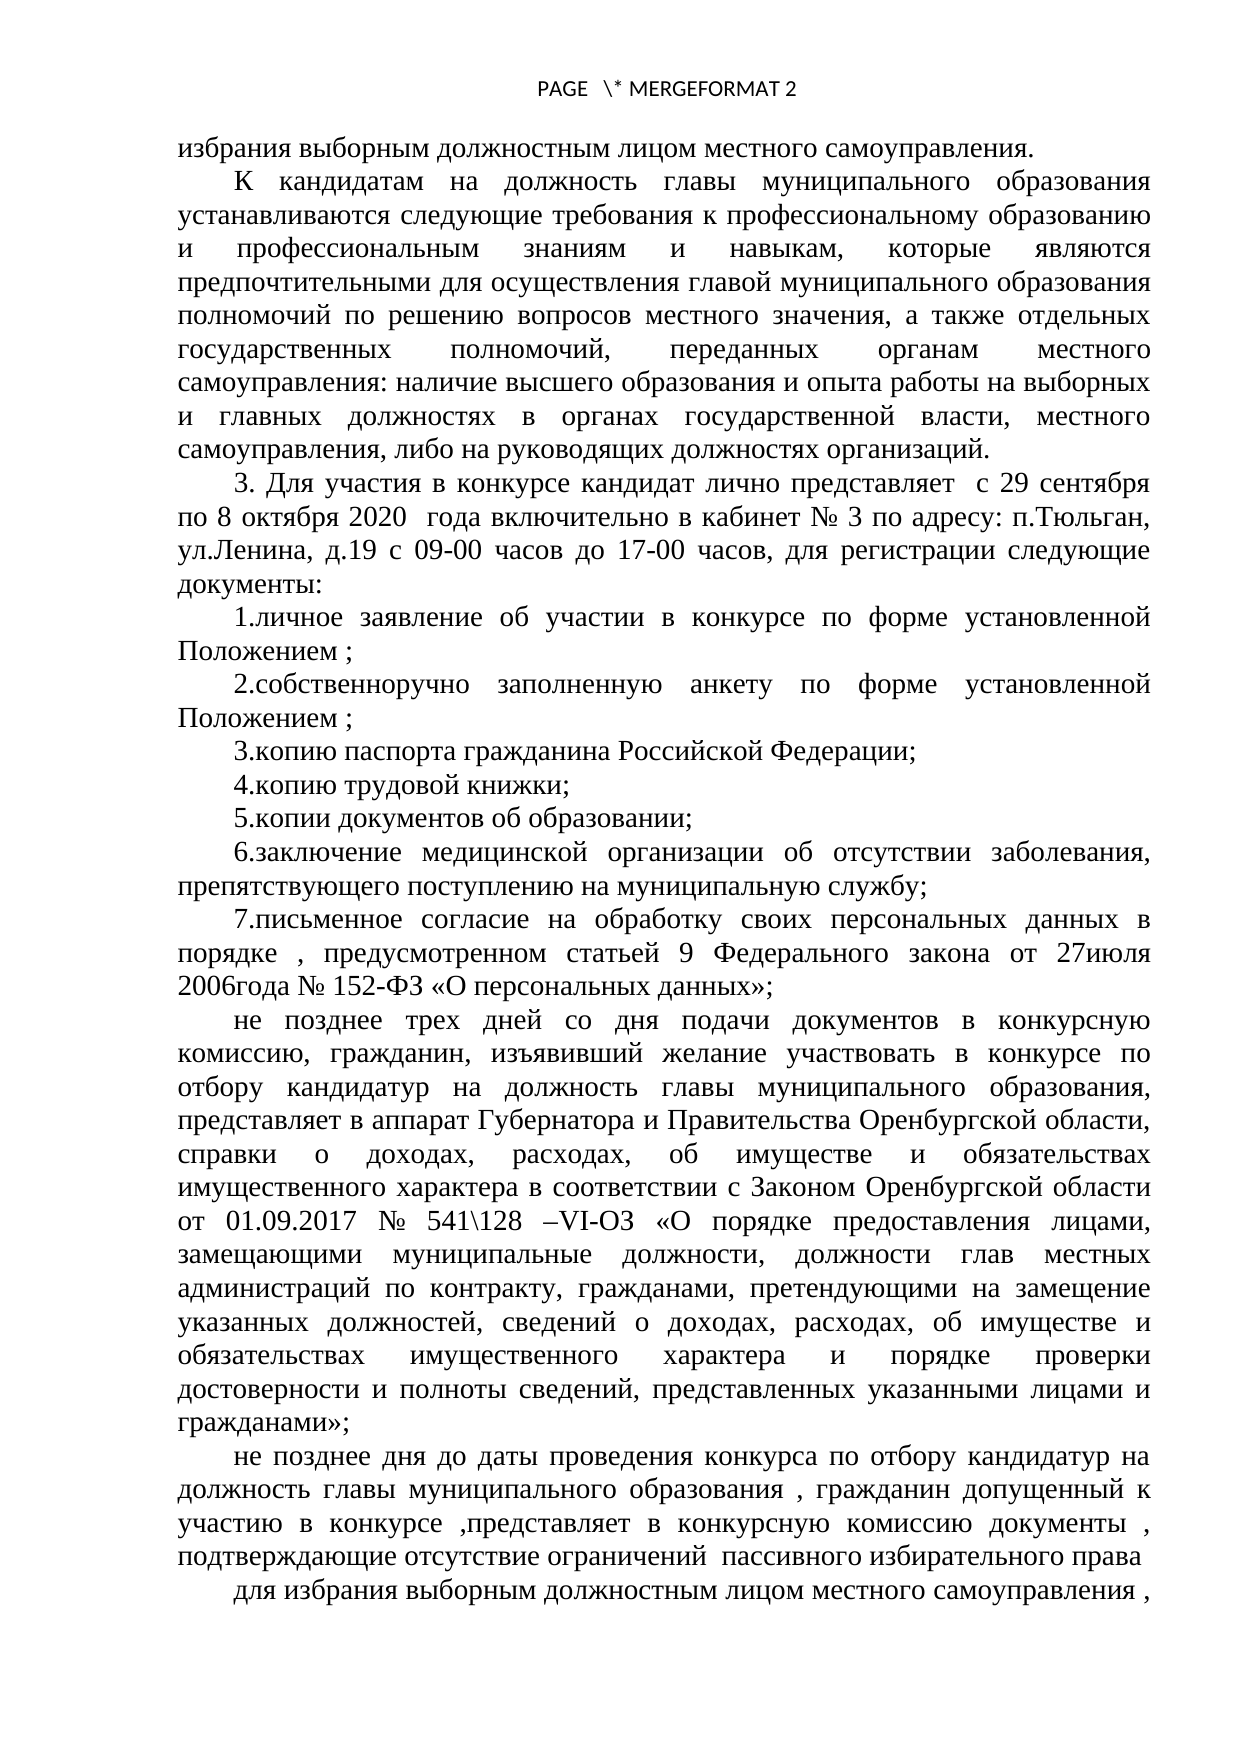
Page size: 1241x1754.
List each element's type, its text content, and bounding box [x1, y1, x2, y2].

text 1.личное заявление об участии в конкурсе по форме установленной Положением ; [177, 599, 1152, 666]
text 4.копию трудовой книжки; [177, 767, 1152, 801]
text не позднее трех дней со дня подачи документов в конкурсную комиссию, гражданин, изъявивший желание участвовать в конкурсе по отбору кандидатур на должность главы муниципального образования, представляет в аппарат Губернатора и Правительства Оренбургской области, справки о доходах, расходах, об имуществе и обязательствах имущественного характера в соответствии с Законом Оренбургской области от 01.09.2017 № 541\128 –VI-ОЗ «О порядке предоставления лицами, замещающими муниципальные должности, должности глав местных администраций по контракту, гражданами, претендующими на замещение указанных должностей, сведений о доходах, расходах, об имуществе и обязательствах имущественного характера и порядке проверки достоверности и полноты сведений, представленных указанными лицами и гражданами»; [177, 1002, 1152, 1438]
text 3.копию паспорта гражданина Российской Федерации; [177, 733, 1152, 767]
text не позднее дня до даты проведения конкурса по отбору кандидатур на должность главы муниципального образования , гражданин допущенный к участию в конкурсе ,представляет в конкурсную комиссию документы , подтверждающие отсутствие ограничений пассивного избирательного права [177, 1438, 1152, 1572]
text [177, 130, 1152, 163]
text 5.копии документов об образовании; [177, 801, 1152, 834]
text 3. Для участия в конкурсе кандидат лично представляет с 29 сентября по 8 октября 2020 года включительно в кабинет № 3 по адресу: п.Тюльган, ул.Ленина, д.19 с 09-00 часов до 17-00 часов, для регистрации следующие документы: [177, 465, 1152, 599]
text 6.заключение медицинской организации об отсутствии заболевания, препятствующего поступлению на муниципальную службу; [177, 834, 1152, 901]
text 7.письменное согласие на обработку своих персональных данных в порядке , предусмотренном статьей 9 Федерального закона от 27июля 2006года № 152-ФЗ «О персональных данных»; [177, 901, 1152, 1002]
text К кандидатам на должность главы муниципального образования устанавливаются следующие требования к профессиональному образованию и профессиональным знаниям и навыкам, которые являются предпочтительными для осуществления главой муниципального образования полномочий по решению вопросов местного значения, а также отдельных государственных полномочий, переданных органам местного самоуправления: наличие высшего образования и опыта работы на выборных и главных должностях в органах государственной власти, местного самоуправления, либо на руководящих должностях организаций. [177, 163, 1152, 465]
text 2.собственноручно заполненную анкету по форме установленной Положением ; [177, 666, 1152, 733]
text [177, 1572, 1152, 1606]
